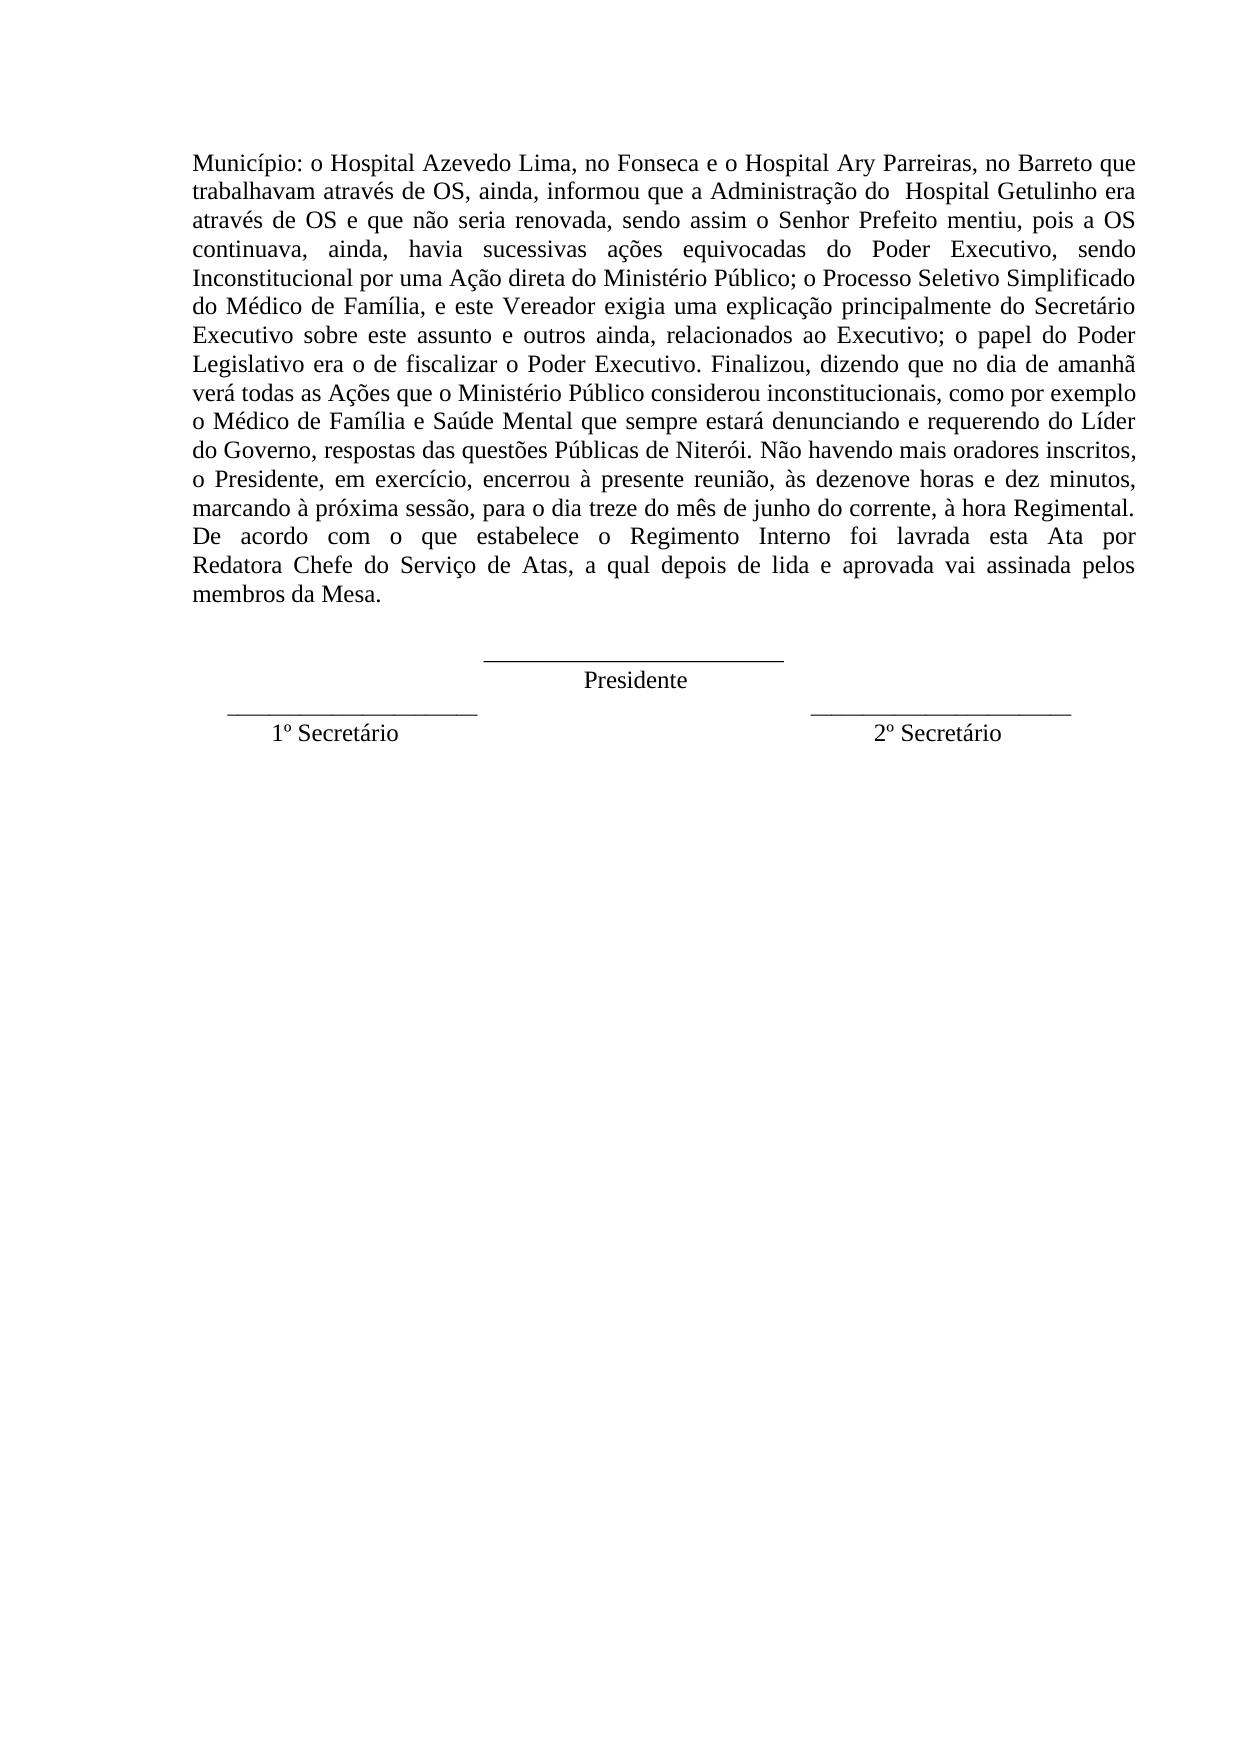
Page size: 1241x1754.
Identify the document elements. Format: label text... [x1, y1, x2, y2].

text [192, 148, 1137, 608]
text 1º Secretário 2º Secretário [177, 718, 1063, 747]
text ________________________ _________________________ [177, 694, 1155, 718]
text ________________________ [177, 636, 1155, 665]
text Presidente [177, 665, 1155, 694]
